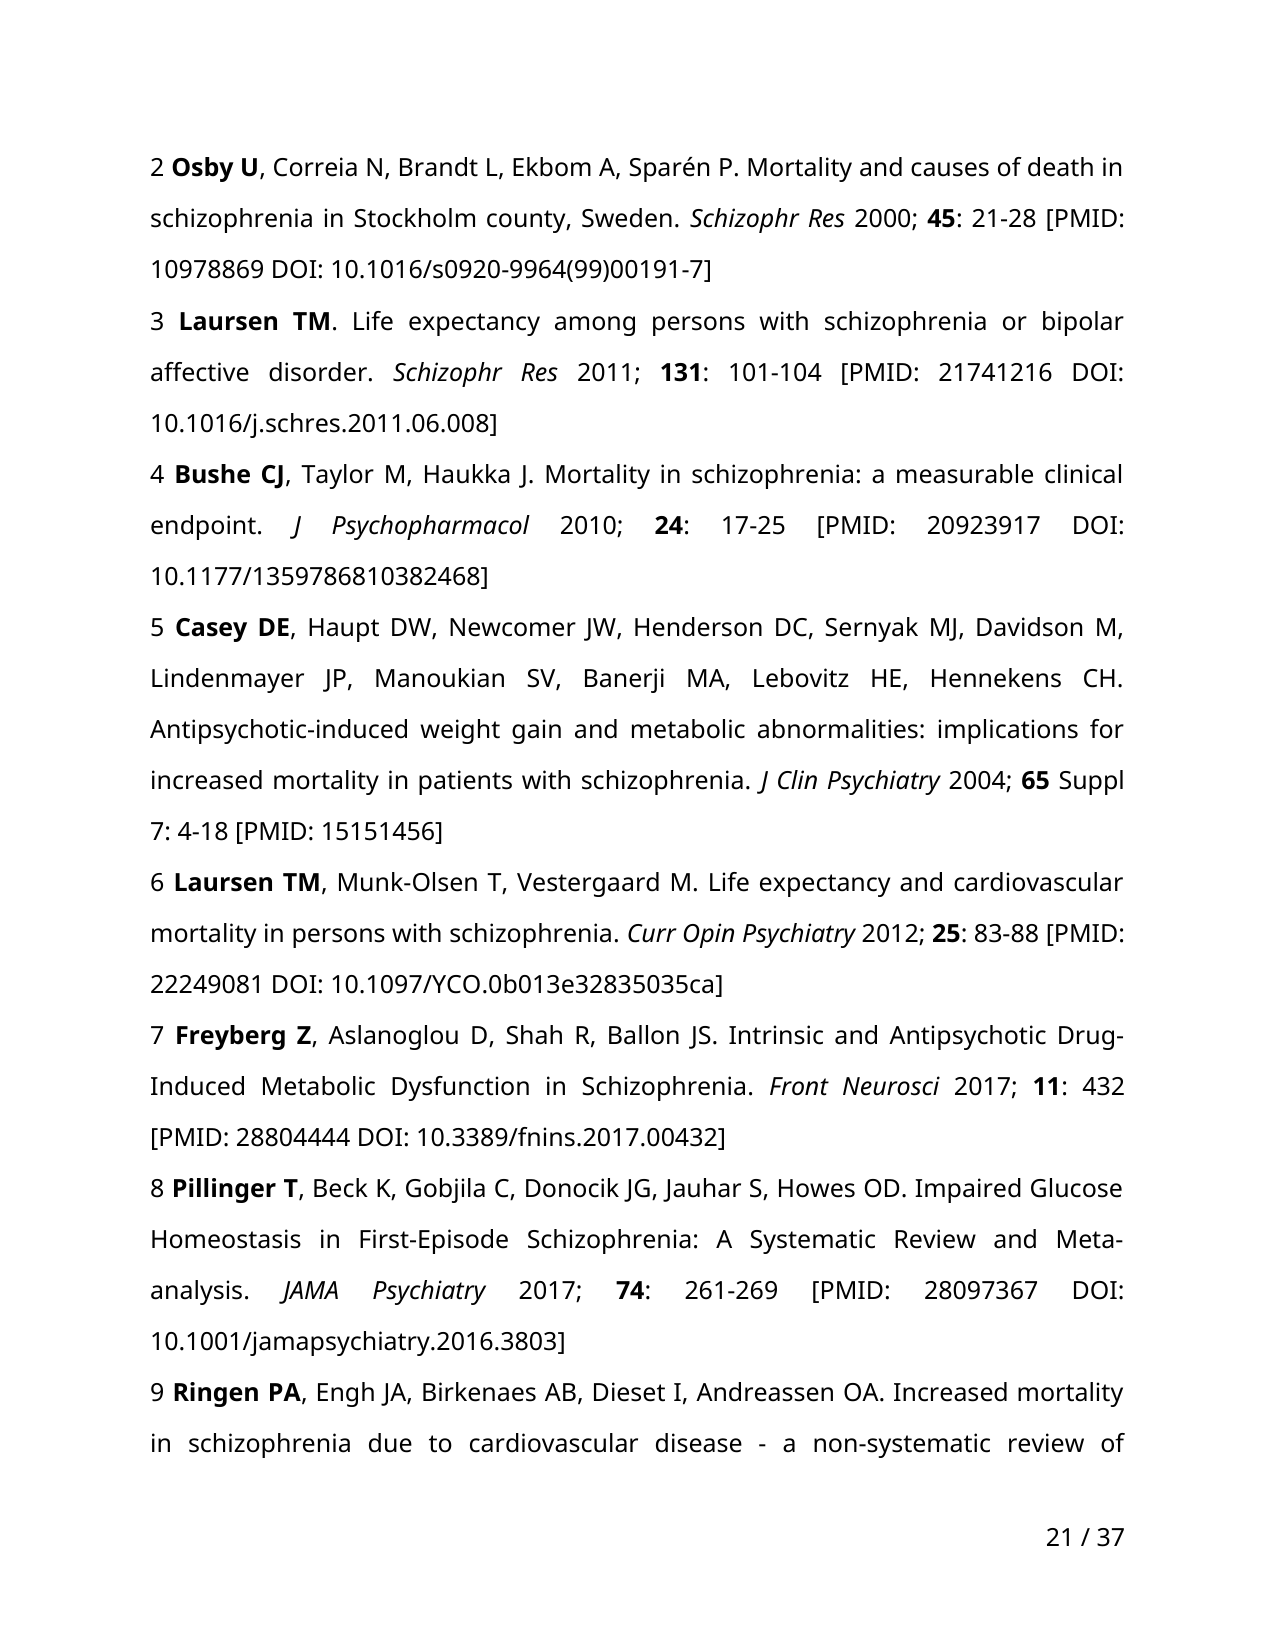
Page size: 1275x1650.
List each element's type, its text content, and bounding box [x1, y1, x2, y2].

text 2 Osby U, Correia N, Brandt L, Ekbom A, Sparén P. Mortality and causes of death in schizophrenia in Stockholm county, Sweden. Schizophr Res 2000; 45: 21-28 [PMID: 10978869 DOI: 10.1016/s0920-9964(99)00191-7] [150, 150, 1125, 286]
text 4 Bushe CJ, Taylor M, Haukka J. Mortality in schizophrenia: a measurable clinical endpoint. J Psychopharmacol 2010; 24: 17-25 [PMID: 20923917 DOI: 10.1177/1359786810382468] [150, 456, 1125, 592]
text 7 Freyberg Z, Aslanoglou D, Shah R, Ballon JS. Intrinsic and Antipsychotic Drug-Induced Metabolic Dysfunction in Schizophrenia. Front Neurosci 2017; 11: 432 [PMID: 28804444 DOI: 10.3389/fnins.2017.00432] [150, 1018, 1125, 1154]
text 5 Casey DE, Haupt DW, Newcomer JW, Henderson DC, Sernyak MJ, Davidson M, Lindenmayer JP, Manoukian SV, Banerji MA, Lebovitz HE, Hennekens CH. Antipsychotic-induced weight gain and metabolic abnormalities: implications for increased mortality in patients with schizophrenia. J Clin Psychiatry 2004; 65 Suppl 7: 4-18 [PMID: 15151456] [150, 609, 1125, 848]
text 3 Laursen TM. Life expectancy among persons with schizophrenia or bipolar affective disorder. Schizophr Res 2011; 131: 101-104 [PMID: 21741216 DOI: 10.1016/j.schres.2011.06.008] [150, 303, 1125, 439]
text 8 Pillinger T, Beck K, Gobjila C, Donocik JG, Jauhar S, Howes OD. Impaired Glucose Homeostasis in First-Episode Schizophrenia: A Systematic Review and Meta-analysis. JAMA Psychiatry 2017; 74: 261-269 [PMID: 28097367 DOI: 10.1001/jamapsychiatry.2016.3803] [150, 1171, 1125, 1358]
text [150, 1375, 1125, 1460]
text 6 Laursen TM, Munk-Olsen T, Vestergaard M. Life expectancy and cardiovascular mortality in persons with schizophrenia. Curr Opin Psychiatry 2012; 25: 83-88 [PMID: 22249081 DOI: 10.1097/YCO.0b013e32835035ca] [150, 864, 1125, 1001]
